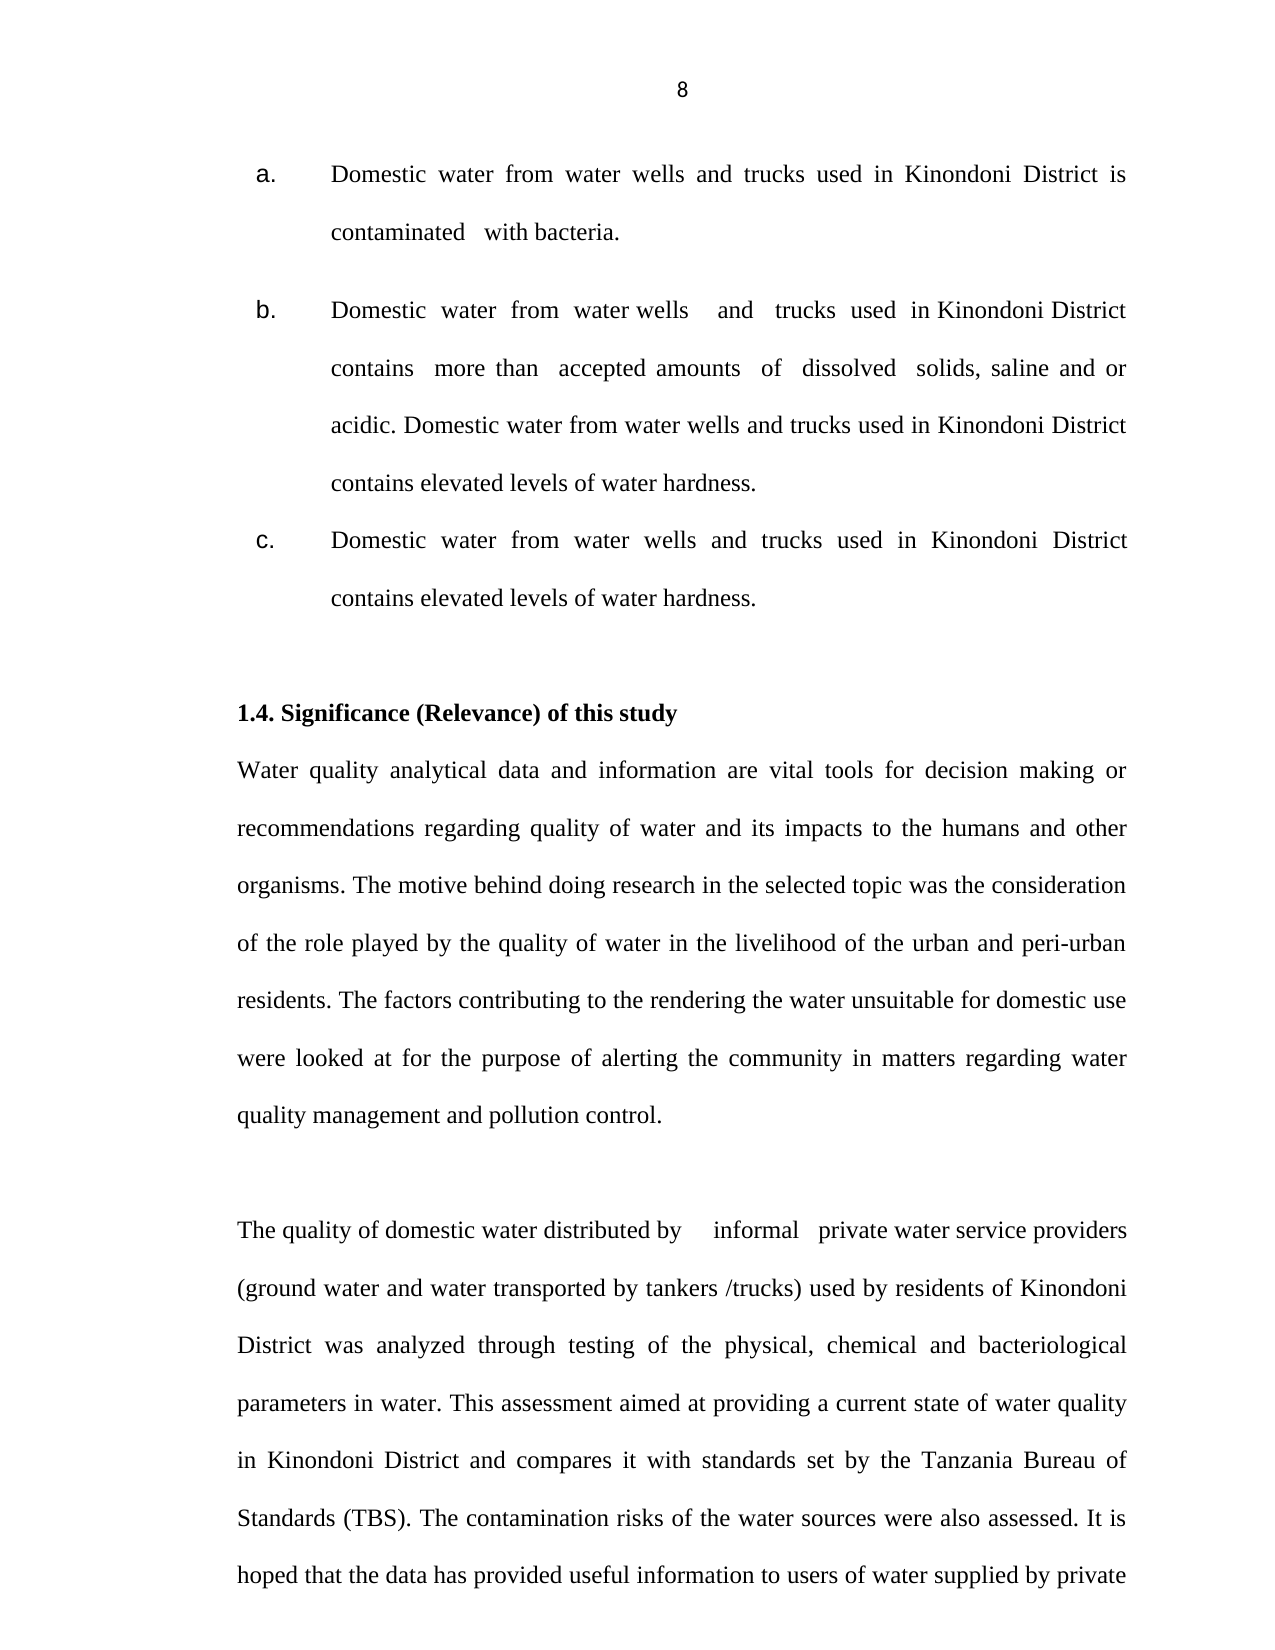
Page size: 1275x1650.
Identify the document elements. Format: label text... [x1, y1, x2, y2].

list Domestic water from water wells and trucks used in Kinondoni District is contaminated with bacteria. [256, 159, 1128, 246]
subtitle 1.4. Significance (Relevance) of this study [237, 698, 1128, 727]
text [237, 1216, 1128, 1589]
text Water quality analytical data and information are vital tools for decision making or recommendations regarding quality of water and its impacts to the humans and other organisms. The motive behind doing research in the selected topic was the consideration of the role played by the quality of water in the livelihood of the urban and peri-urban residents. The factors contributing to the rendering the water unsuitable for domestic use were looked at for the purpose of alerting the community in matters regarding water quality management and pollution control. [237, 756, 1128, 1129]
list Domestic water from water wells and trucks used in Kinondoni District contains elevated levels of water hardness. [256, 526, 1128, 612]
list Domestic water from water wells and trucks used in Kinondoni District contains more than accepted amounts of dissolved solids, saline and or acidic. Domestic water from water wells and trucks used in Kinondoni District contains elevated levels of water hardness. [256, 295, 1128, 497]
